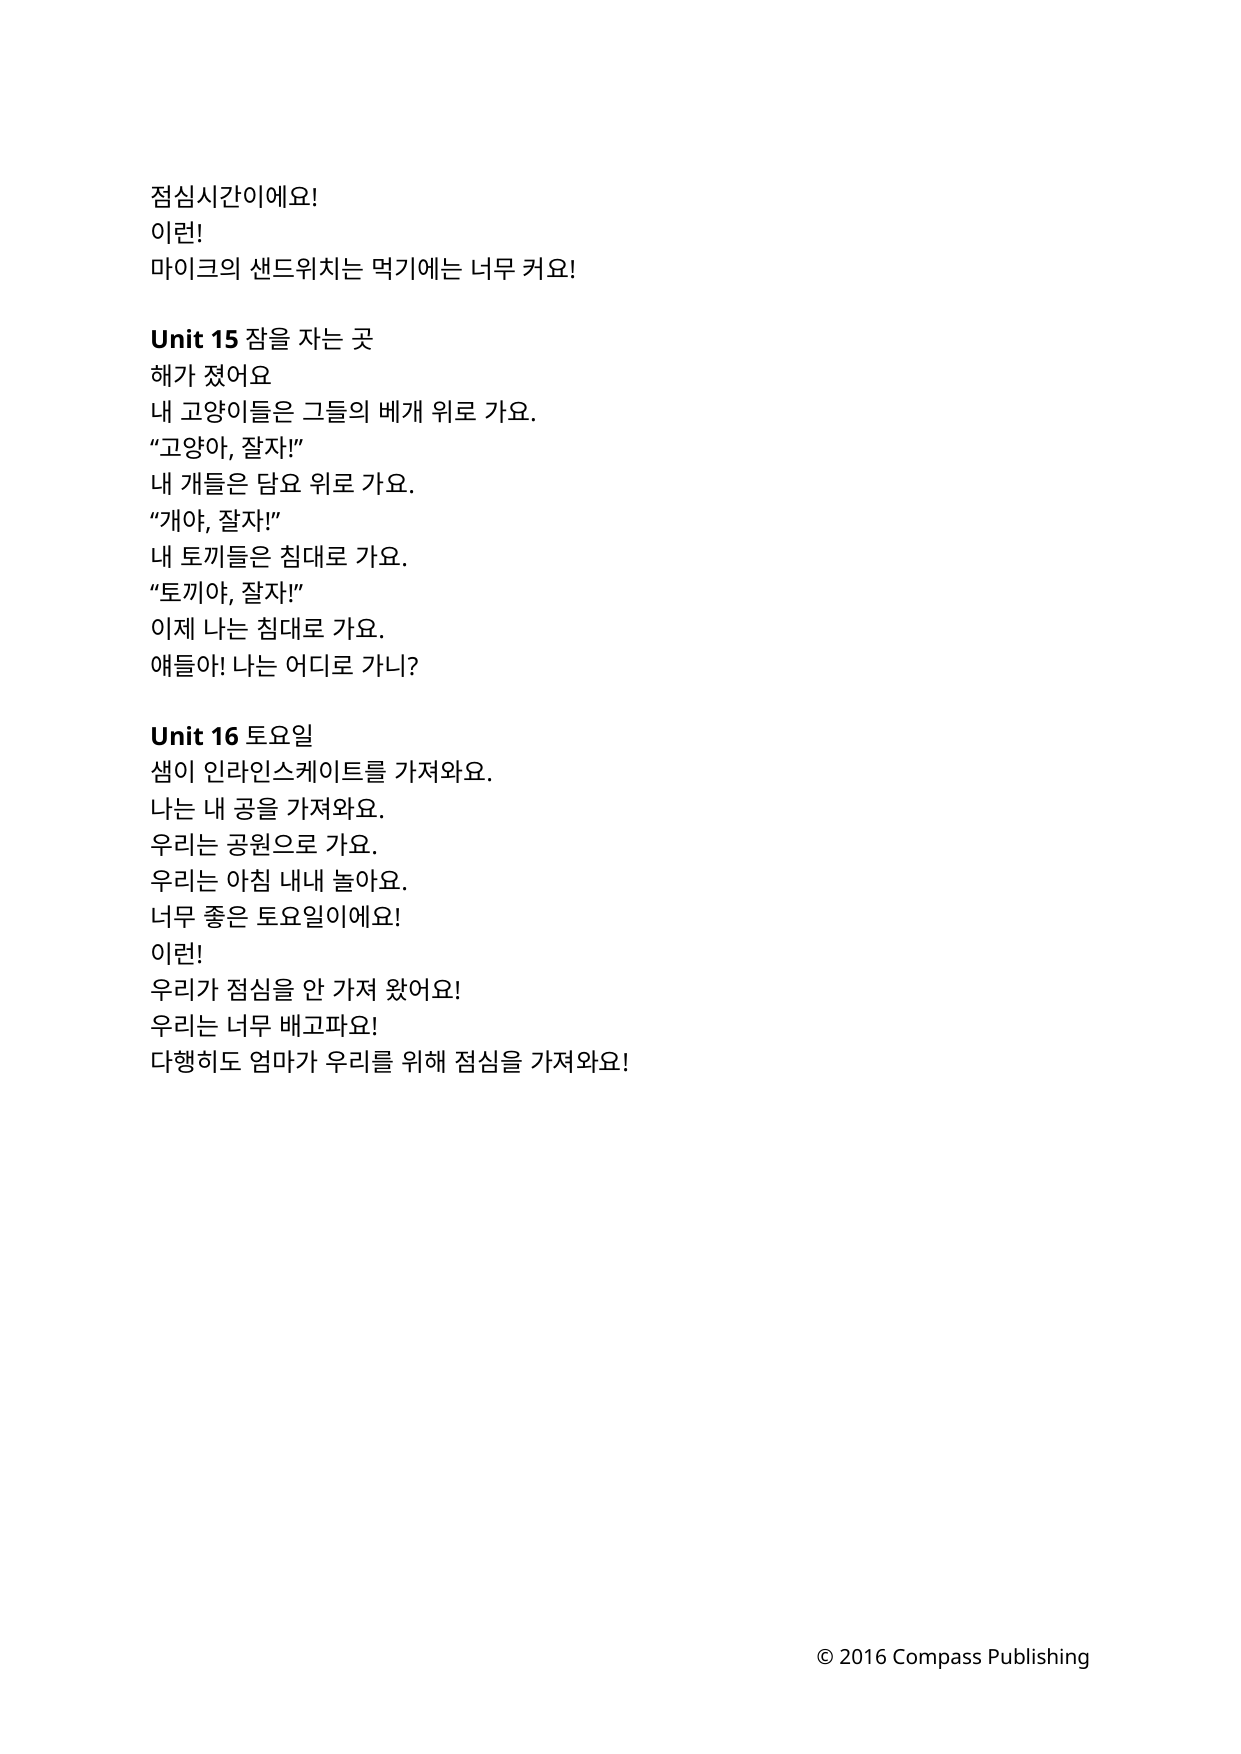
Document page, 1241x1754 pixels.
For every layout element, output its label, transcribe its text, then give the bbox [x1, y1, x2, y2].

text 이제 나는 침대로 가요. [150, 610, 1090, 646]
text 점심시간이에요! [150, 177, 1090, 213]
text 이런! [150, 213, 1090, 250]
text 우리는 공원으로 가요. [150, 825, 1090, 862]
text “개야, 잘자!” [150, 501, 1090, 537]
text 우리는 너무 배고파요! [150, 1007, 1090, 1043]
text 우리는 아침 내내 놀아요. [150, 862, 1090, 898]
text 내 고양이들은 그들의 베개 위로 가요. [150, 392, 1090, 429]
text 내 개들은 담요 위로 가요. [150, 465, 1090, 501]
text 마이크의 샌드위치는 먹기에는 너무 커요! [150, 250, 1090, 286]
text 샘이 인라인스케이트를 가져와요. [150, 753, 1090, 789]
text Unit 15 잠을 자는 곳 [150, 320, 1090, 356]
text 다행히도 엄마가 우리를 위해 점심을 가져와요! [150, 1043, 1090, 1079]
text “토끼야, 잘자!” [150, 574, 1090, 610]
text 내 토끼들은 침대로 가요. [150, 537, 1090, 574]
text 해가 졌어요 [150, 356, 1090, 392]
text 우리가 점심을 안 가져 왔어요! [150, 970, 1090, 1007]
text 얘들아! 나는 어디로 가니? [150, 646, 1090, 682]
text “고양아, 잘자!” [150, 429, 1090, 465]
text 나는 내 공을 가져와요. [150, 789, 1090, 825]
text 이런! [150, 934, 1090, 970]
text Unit 16 토요일 [150, 717, 1090, 753]
text 너무 좋은 토요일이에요! [150, 898, 1090, 934]
